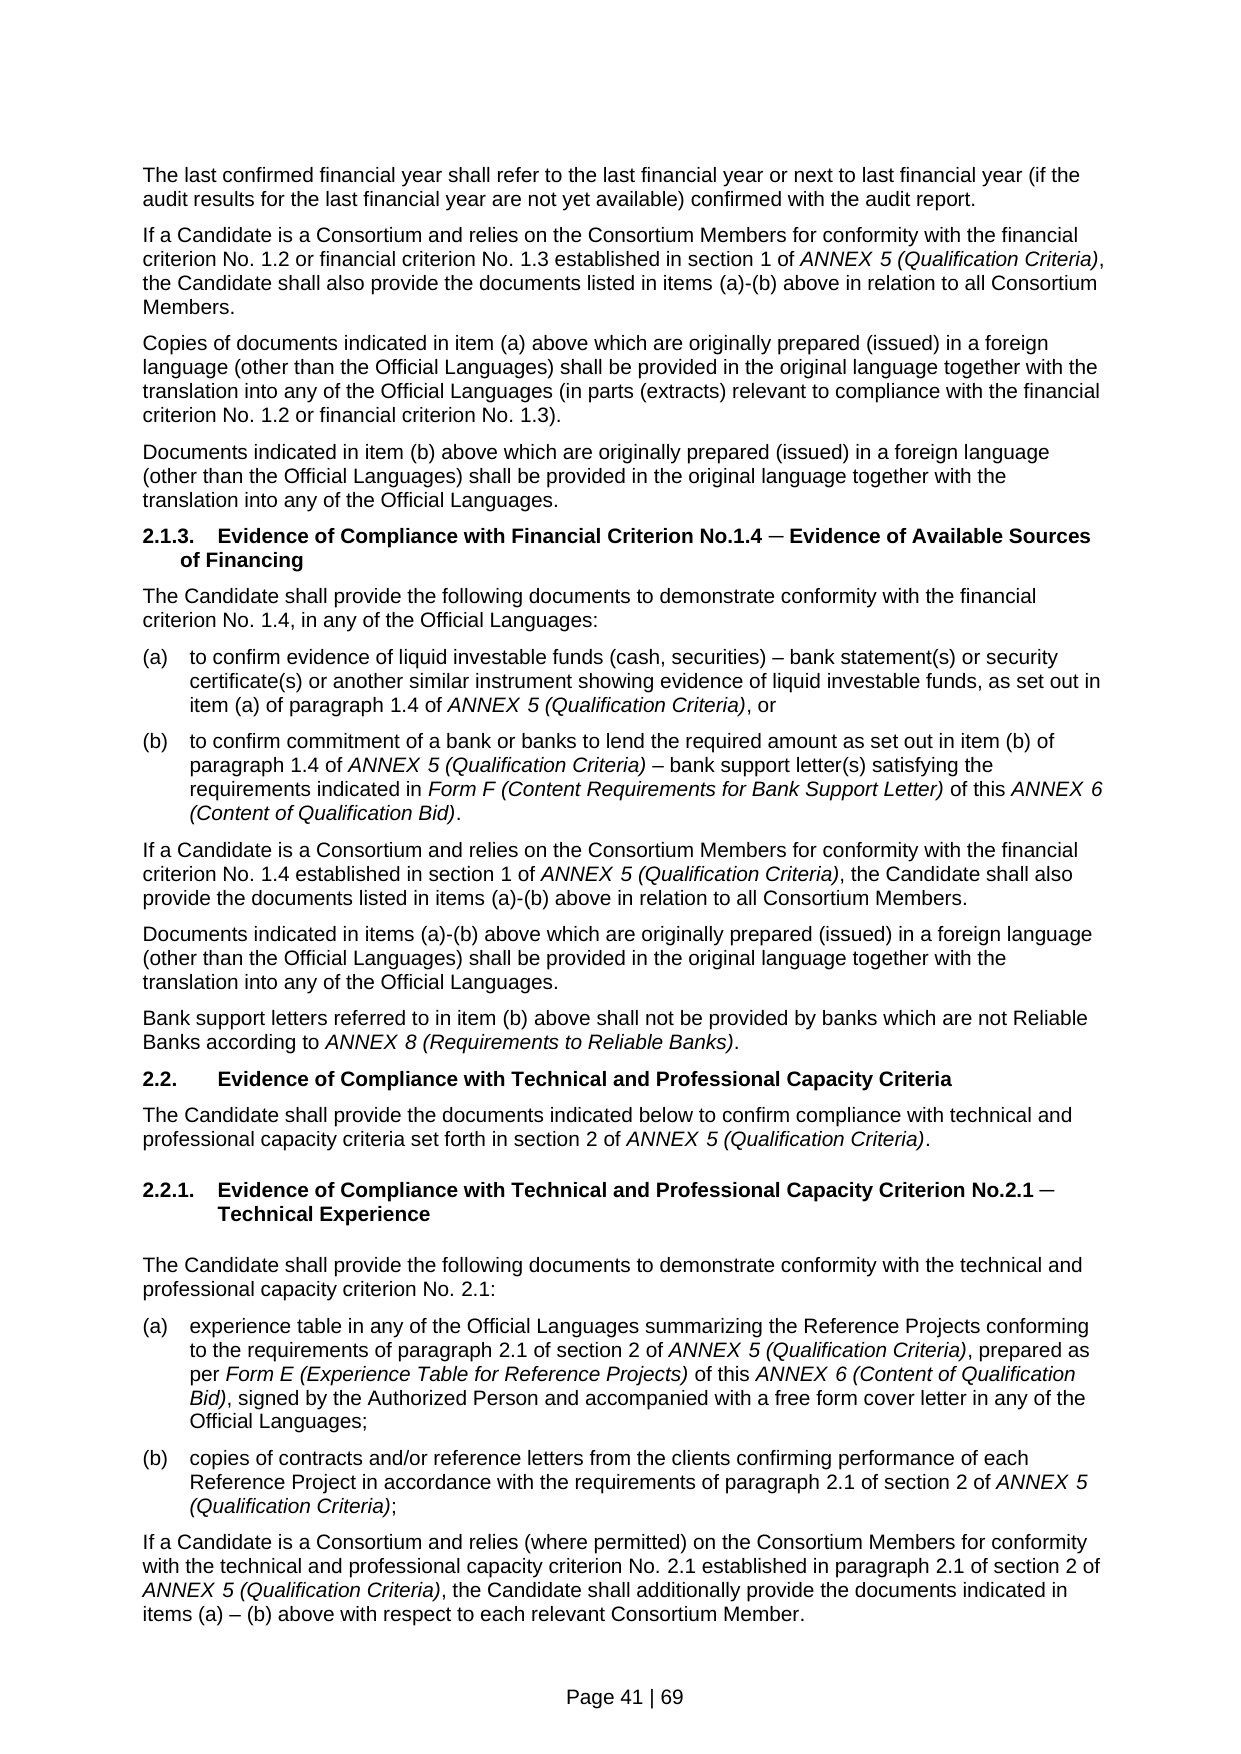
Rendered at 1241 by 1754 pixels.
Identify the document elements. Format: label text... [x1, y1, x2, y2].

text copies of contracts and/or reference letters from the clients confirming performance of each Reference Project in accordance with the requirements of paragraph 2.1 of section 2 of Annex 5 (Qualification Criteria); [142, 1446, 1107, 1518]
text The Candidate shall provide the following documents to demonstrate conformity with the technical and professional capacity criterion No. 2.1: [142, 1253, 1107, 1301]
list Evidence of Compliance with Technical and Professional Capacity Criterion No.2.1 ─ Technical Experience [142, 1178, 1107, 1226]
list Evidence of Compliance with Technical and Professional Capacity Criteria [142, 1067, 1107, 1091]
text to confirm commitment of a bank or banks to lend the required amount as set out in item (b) of paragraph 1.4 of Annex 5 (Qualification Criteria) – bank support letter(s) satisfying the requirements indicated in Form F (Content Requirements for Bank Support Letter) of this Annex 6 (Content of Qualification Bid). [142, 729, 1107, 825]
list Evidence of Compliance with Financial Criterion No.1.4 ─ Evidence of Available Sources of Financing [142, 524, 1107, 572]
text The last confirmed financial year shall refer to the last financial year or next to last financial year (if the audit results for the last financial year are not yet available) confirmed with the audit report. [142, 162, 1107, 210]
text Documents indicated in items (a)-(b) above which are originally prepared (issued) in a foreign language (other than the Official Languages) shall be provided in the original language together with the translation into any of the Official Languages. [142, 922, 1107, 994]
text If a Candidate is a Consortium and relies on the Consortium Members for conformity with the financial criterion No. 1.4 established in section 1 of Annex 5 (Qualification Criteria), the Candidate shall also provide the documents listed in items (a)-(b) above in relation to all Consortium Members. [142, 837, 1107, 909]
list experience table in any of the Official Languages summarizing the Reference Projects conforming to the requirements of paragraph 2.1 of section 2 of Annex 5 (Qualification Criteria), prepared as per Form E (Experience Table for Reference Projects) of this Annex 6 (Content of Qualification Bid), signed by the Authorized Person and accompanied with a free form cover letter in any of the Official Languages; [142, 1313, 1107, 1433]
text If a Candidate is a Consortium and relies (where permitted) on the Consortium Members for conformity with the technical and professional capacity criterion No. 2.1 established in paragraph 2.1 of section 2 of Annex 5 (Qualification Criteria), the Candidate shall additionally provide the documents indicated in items (a) – (b) above with respect to each relevant Consortium Member. [142, 1530, 1107, 1626]
text The Candidate shall provide the following documents to demonstrate conformity with the financial criterion No. 1.4, in any of the Official Languages: [142, 584, 1107, 632]
text The Candidate shall provide the documents indicated below to confirm compliance with technical and professional capacity criteria set forth in section 2 of Annex 5 (Qualification Criteria). [142, 1103, 1107, 1151]
text Documents indicated in item (b) above which are originally prepared (issued) in a foreign language (other than the Official Languages) shall be provided in the original language together with the translation into any of the Official Languages. [142, 439, 1107, 511]
text Copies of documents indicated in item (a) above which are originally prepared (issued) in a foreign language (other than the Official Languages) shall be provided in the original language together with the translation into any of the Official Languages (in parts (extracts) relevant to compliance with the financial criterion No. 1.2 or financial criterion No. 1.3). [142, 331, 1107, 427]
text If a Candidate is a Consortium and relies on the Consortium Members for conformity with the financial criterion No. 1.2 or financial criterion No. 1.3 established in section 1 of Annex 5 (Qualification Criteria), the Candidate shall also provide the documents listed in items (a)-(b) above in relation to all Consortium Members. [142, 223, 1107, 319]
text Bank support letters referred to in item (b) above shall not be provided by banks which are not Reliable Banks according to Annex 8 (Requirements to Reliable Banks). [142, 1006, 1107, 1054]
list to confirm evidence of liquid investable funds (cash, securities) – bank statement(s) or security certificate(s) or another similar instrument showing evidence of liquid investable funds, as set out in item (a) of paragraph 1.4 of Annex 5 (Qualification Criteria), or [142, 645, 1107, 717]
